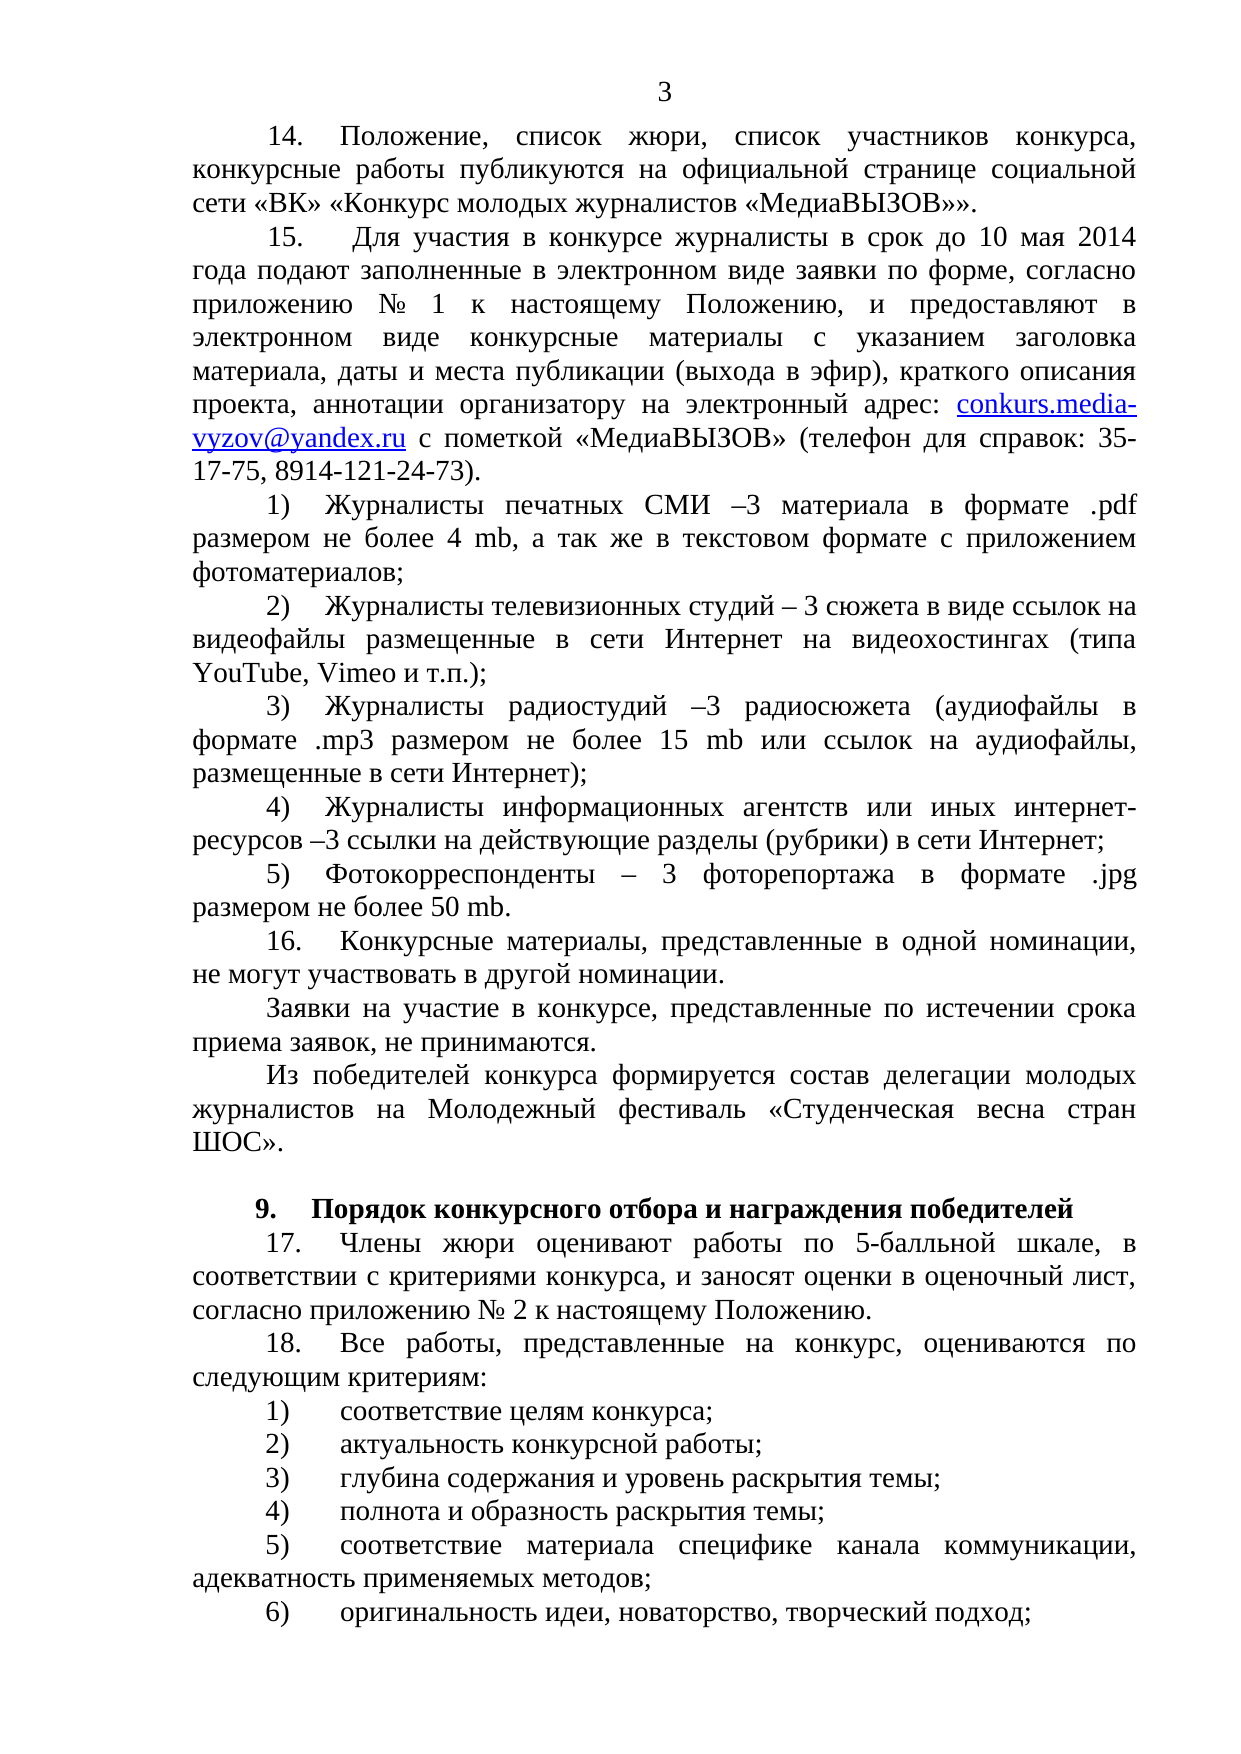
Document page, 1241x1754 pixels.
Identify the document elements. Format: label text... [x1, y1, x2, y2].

list Положение, список жюри, список участников конкурса, конкурсные работы публикуются на официальной странице социальной сети «ВК» «Конкурс молодых журналистов «МедиаВЫЗОВ»». [192, 118, 1137, 219]
list Для участия в конкурсе журналисты в срок до 10 мая 2014 года подают заполненные в электронном виде заявки по форме, согласно приложению № 1 к настоящему Положению, и предоставляют в электронном виде конкурсные материалы с указанием заголовка материала, даты и места публикации (выхода в эфир), краткого описания проекта, аннотации организатору на электронный адрес: conkurs.media-vyzov@yandex.ru с пометкой «МедиаВЫЗОВ» (телефон для справок: 35-17-75, 8914-121-24-73). [192, 219, 1137, 487]
list Фотокорреспонденты – 3 фоторепортажа в формате .jpg размером не более 50 mb. [192, 856, 1137, 923]
list актуальность конкурсной работы; [192, 1426, 1137, 1460]
list Журналисты радиостудий –3 радиосюжета (аудиофайлы в формате .mp3 размером не более 15 mb или ссылок на аудиофайлы, размещенные в сети Интернет); [192, 688, 1137, 789]
text Из победителей конкурса формируется состав делегации молодых журналистов на Молодежный фестиваль «Студенческая весна стран ШОС». [192, 1057, 1137, 1158]
list Журналисты печатных СМИ –3 материала в формате .pdf размером не более 4 mb, а так же в текстовом формате с приложением фотоматериалов; [192, 487, 1137, 588]
list глубина содержания и уровень раскрытия темы; [192, 1460, 1137, 1493]
list Все работы, представленные на конкурс, оцениваются по следующим критериям: [192, 1326, 1137, 1393]
list Журналисты информационных агентств или иных интернет-ресурсов –3 ссылки на действующие разделы (рубрики) в сети Интернет; [192, 789, 1137, 856]
list соответствие материала специфике канала коммуникации, адекватность применяемых методов; [192, 1527, 1137, 1594]
list Члены жюри оценивают работы по 5-балльной шкале, в соответствии с критериями конкурса, и заносят оценки в оценочный лист, согласно приложению № 2 к настоящему Положению. [192, 1225, 1137, 1326]
list полнота и образность раскрытия темы; [192, 1493, 1137, 1527]
text Заявки на участие в конкурсе, представленные по истечении срока приема заявок, не принимаются. [192, 990, 1137, 1057]
list Конкурсные материалы, представленные в одной номинации, не могут участвовать в другой номинации. [192, 923, 1137, 990]
list соответствие целям конкурса; [192, 1393, 1137, 1426]
list Порядок конкурсного отбора и награждения победителей [192, 1191, 1137, 1225]
list оригинальность идеи, новаторство, творческий подход; [192, 1594, 1137, 1627]
list Журналисты телевизионных студий – 3 сюжета в виде ссылок на видеофайлы размещенные в сети Интернет на видеохостингах (типа YouTube, Vimeo и т.п.); [192, 588, 1137, 688]
